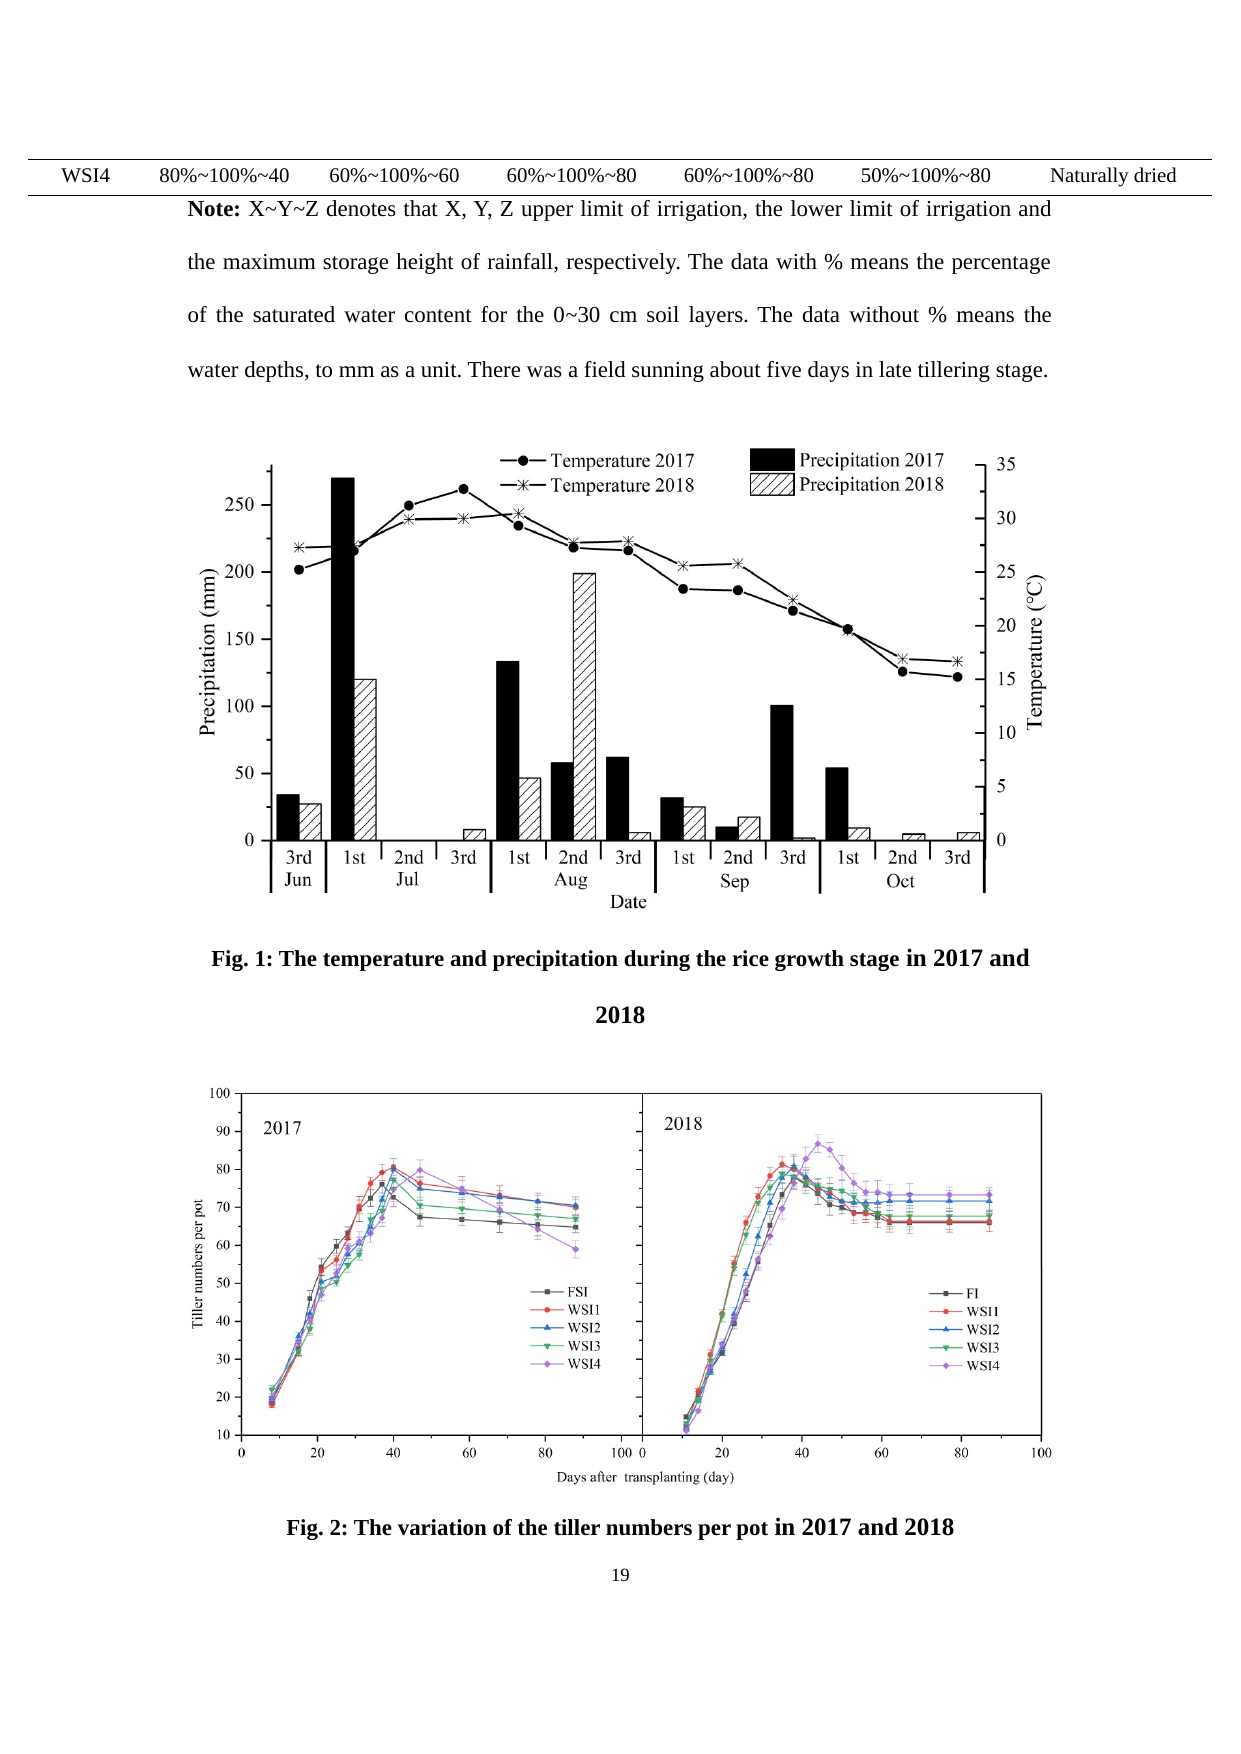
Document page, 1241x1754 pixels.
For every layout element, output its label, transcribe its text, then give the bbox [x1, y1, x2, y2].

table_cell 50%~100%~80 [837, 160, 1014, 194]
picture [187, 1083, 1053, 1486]
table_cell WSI4 [28, 160, 143, 194]
table_cell 60%~100%~80 [483, 160, 660, 194]
text Fig. 2: The variation of the tiller numbers per pot in 2017 and 2018 [187, 1512, 1053, 1541]
text Fig. 1: The temperature and precipitation during the rice growth stage in 2017 and 2018 [187, 943, 1053, 1029]
picture [187, 436, 1053, 917]
text Note: X~Y~Z denotes that X, Y, Z upper limit of irrigation, the lower limit of irrigation and the maximum storage height of rainfall, respectively. The data with % means the percentage of the saturated water content for the 0~30 cm soil layers. The data without % means the water depths, to mm as a unit. There was a field sunning about five days in late tillering stage. [187, 196, 1053, 382]
table_cell 60%~100%~80 [660, 160, 837, 194]
table_cell 60%~100%~60 [306, 160, 483, 194]
table_cell 80%~100%~40 [143, 160, 306, 194]
table_cell Naturally dried [1014, 160, 1212, 194]
